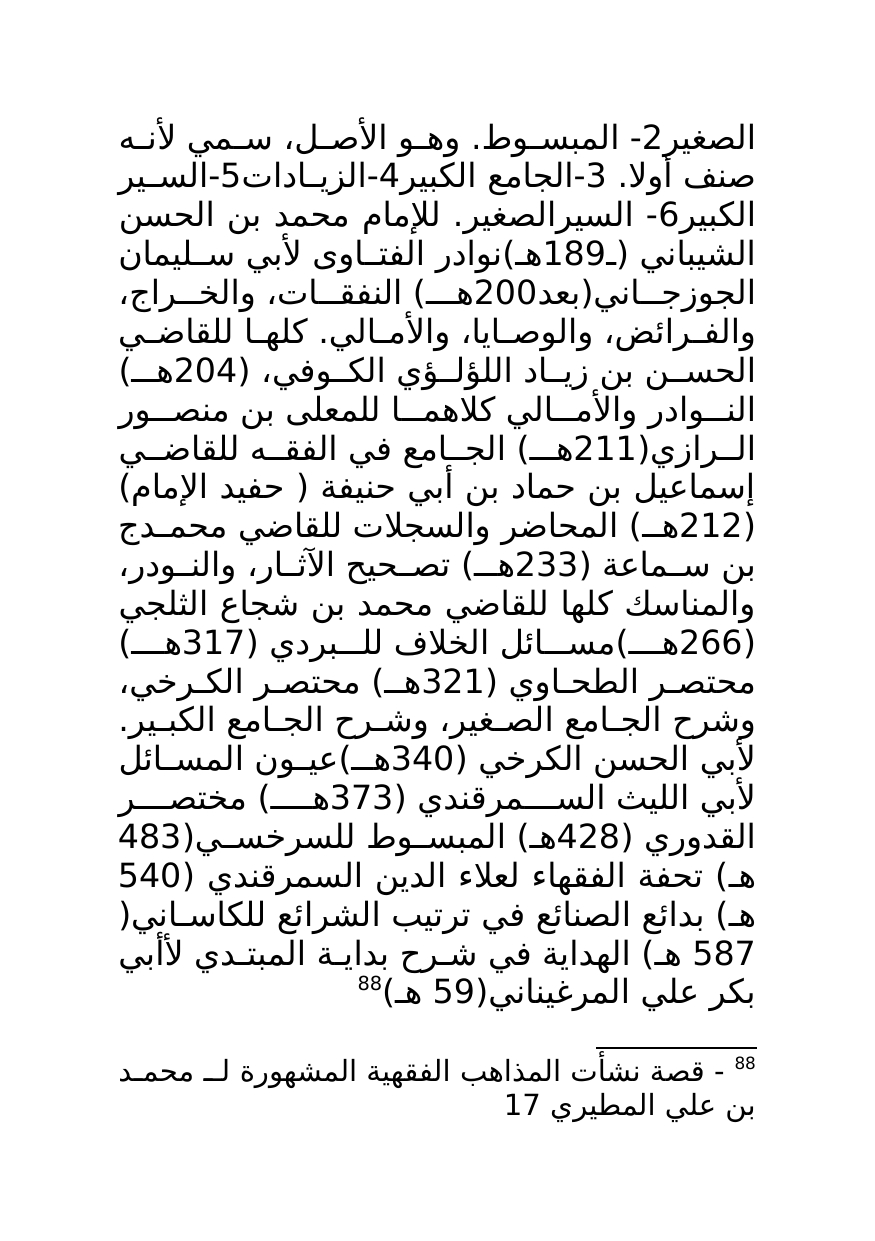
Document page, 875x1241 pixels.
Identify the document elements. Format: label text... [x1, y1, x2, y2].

text اختلاف أبي حنيفة وابن أبي ليلي لأبي يوسف يعقوب بن إبراهيم الأنصاري (182هـ) 1-الجامع الصغير2- المبسوط. وهو الأصل، سمي لأنه صنف أولا. 3-الجامع الكبير4-الزيادات5-السير الكبير6- السيرالصغير. للإمام محمد بن الحسن الشيباني (ـ189هـ)نوادر الفتاوى لأبي سليمان الجوزجاني(بعد200هـ) النفقات، والخراج، والفرائض، والوصايا، والأمالي. كلها للقاضي الحسن بن زياد اللؤلؤي الكوفي، (204هـ) النوادر والأمالي كلاهما للمعلى بن منصور الرازي(211هـ) الجامع في الفقه للقاضي إسماعيل بن حماد بن أبي حنيفة ( حفيد الإمام)(212هــ) المحاضر والسجلات للقاضي محمدج بن سماعة (233هـ) تصحيح الآثار، والنودر، والمناسك كلها للقاضي محمد بن شجاع الثلجي (266هـ)مسائل الخلاف للبردي (317هـ) محتصر الطحاوي (321هـ) محتصر الكرخي، وشرح الجامع الصغير، وشرح الجامع الكبير. لأبي الحسن الكرخي (340هـ)عيون المسائل لأبي الليث السمرقندي (373هـ) مختصر القدوري (428هـ) المبسوط للسرخسي(483 هـ) تحفة الفقهاء لعلاء الدين السمرقندي (540 هـ) بدائع الصنائع في ترتيب الشرائع للكاساني(587 هـ) الهداية في شرح بداية المبتدي لأأبي بكر علي المرغيناني(59 هـ) [118, 118, 756, 1012]
